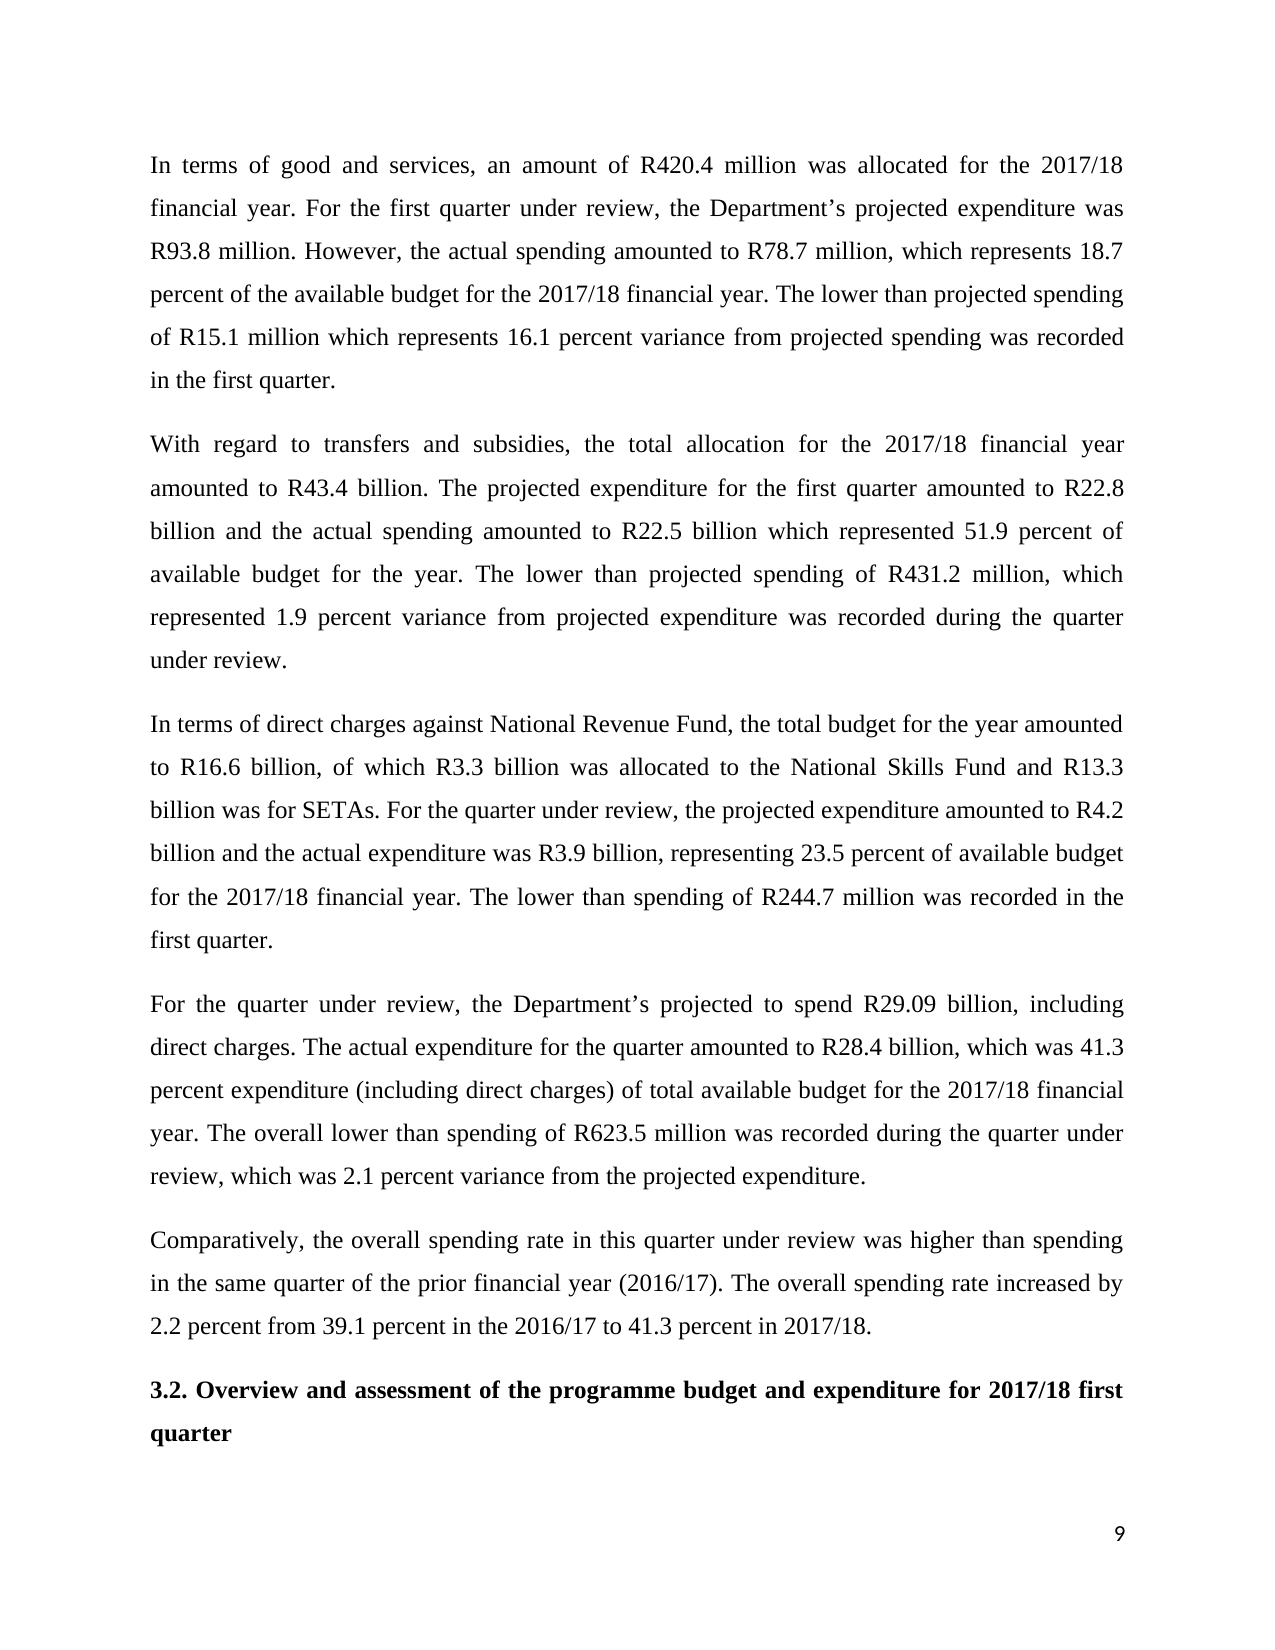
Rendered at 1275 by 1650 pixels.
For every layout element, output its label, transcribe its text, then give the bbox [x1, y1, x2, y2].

text In terms of good and services, an amount of R420.4 million was allocated for the 2017/18 financial year. For the first quarter under review, the Department’s projected expenditure was R93.8 million. However, the actual spending amounted to R78.7 million, which represents 18.7 percent of the available budget for the 2017/18 financial year. The lower than projected spending of R15.1 million which represents 16.1 percent variance from projected spending was recorded in the first quarter. [150, 150, 1125, 394]
text 3.2. Overview and assessment of the programme budget and expenditure for 2017/18 first quarter [150, 1375, 1125, 1447]
text In terms of direct charges against National Revenue Fund, the total budget for the year amounted to R16.6 billion, of which R3.3 billion was allocated to the National Skills Fund and R13.3 billion was for SETAs. For the quarter under review, the projected expenditure amounted to R4.2 billion and the actual expenditure was R3.9 billion, representing 23.5 percent of available budget for the 2017/18 financial year. The lower than spending of R244.7 million was recorded in the first quarter. [150, 709, 1125, 953]
text For the quarter under review, the Department’s projected to spend R29.09 billion, including direct charges. The actual expenditure for the quarter amounted to R28.4 billion, which was 41.3 percent expenditure (including direct charges) of total available budget for the 2017/18 financial year. The overall lower than spending of R623.5 million was recorded during the quarter under review, which was 2.1 percent variance from the projected expenditure. [150, 989, 1125, 1190]
text With regard to transfers and subsidies, the total allocation for the 2017/18 financial year amounted to R43.4 billion. The projected expenditure for the first quarter amounted to R22.8 billion and the actual spending amounted to R22.5 billion which represented 51.9 percent of available budget for the year. The lower than projected spending of R431.2 million, which represented 1.9 percent variance from projected expenditure was recorded during the quarter under review. [150, 429, 1125, 674]
text Comparatively, the overall spending rate in this quarter under review was higher than spending in the same quarter of the prior financial year (2016/17). The overall spending rate increased by 2.2 percent from 39.1 percent in the 2016/17 to 41.3 percent in 2017/18. [150, 1225, 1125, 1340]
